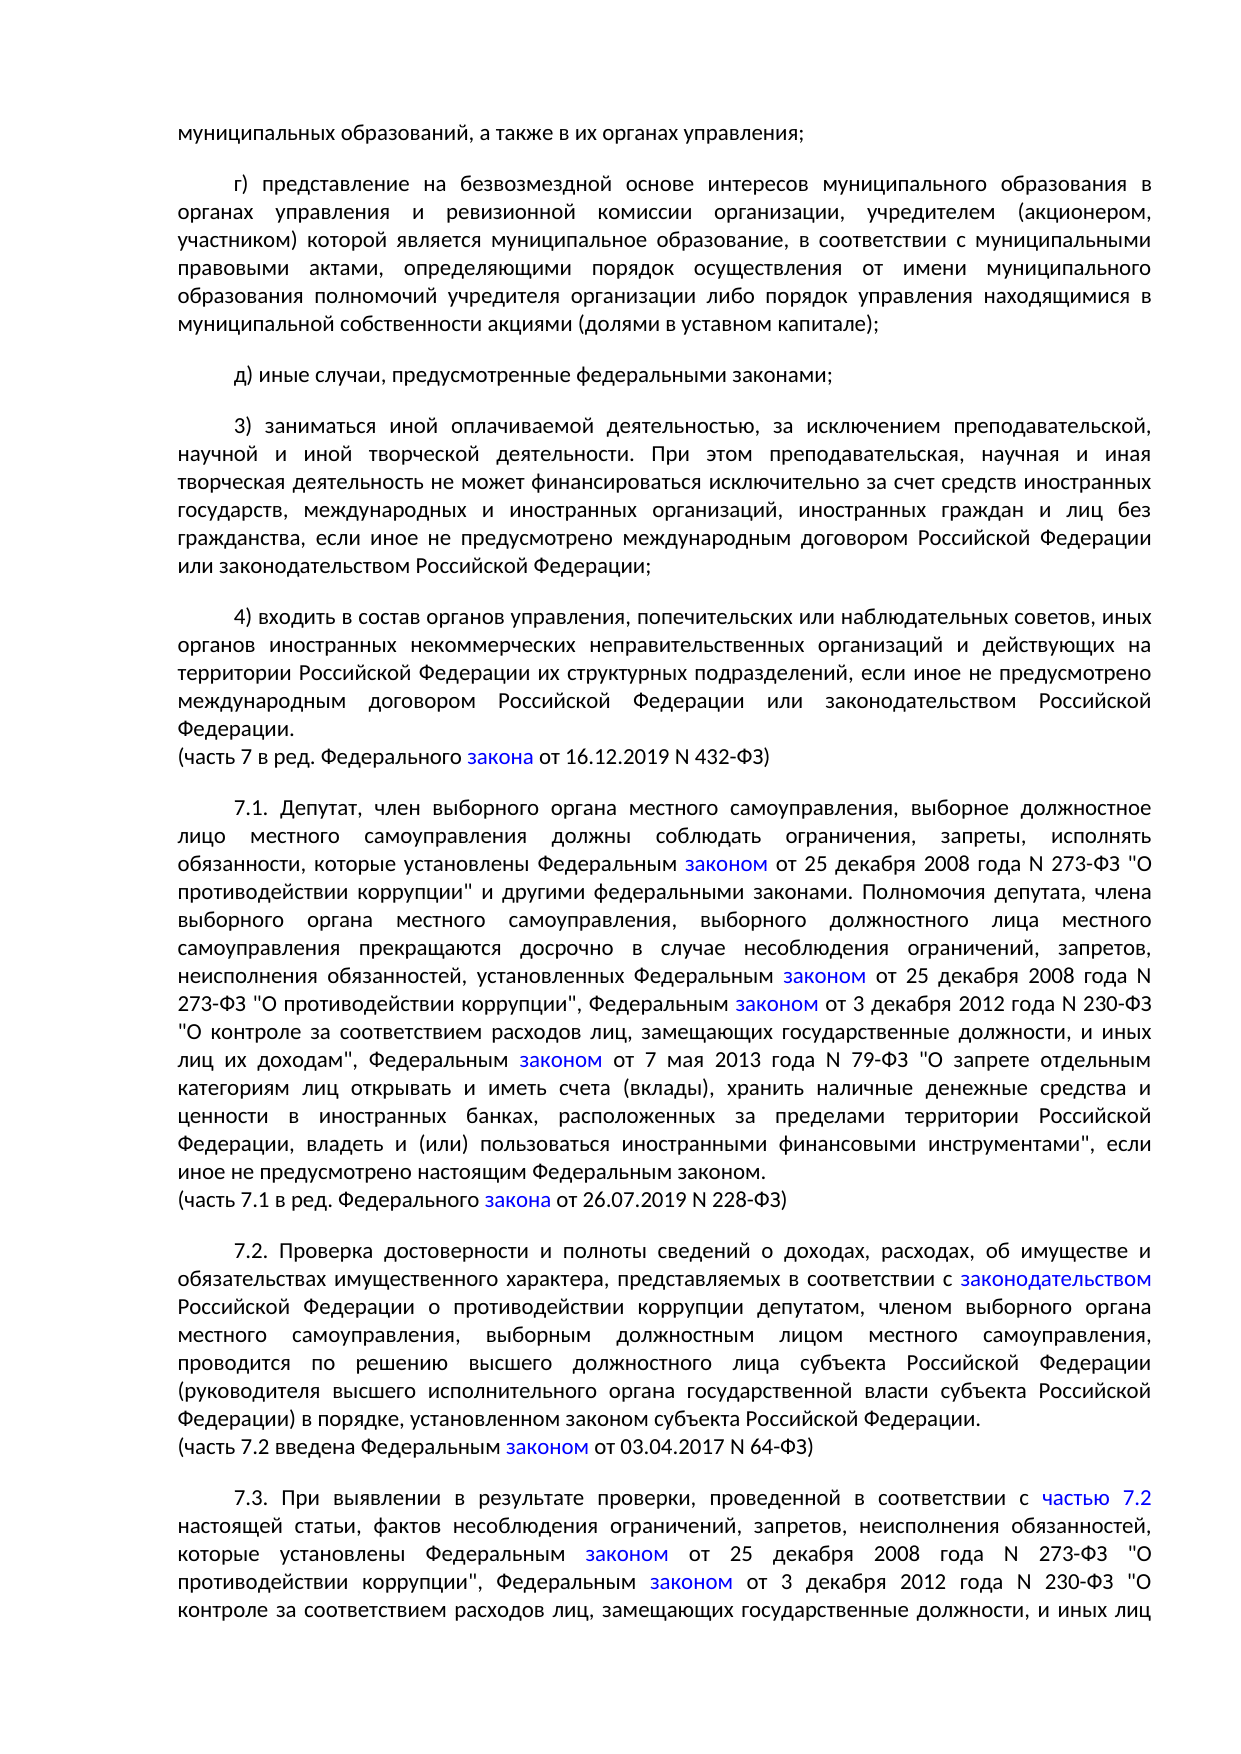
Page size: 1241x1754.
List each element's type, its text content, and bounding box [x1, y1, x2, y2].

text 7.1. Депутат, член выборного органа местного самоуправления, выборное должностное лицо местного самоуправления должны соблюдать ограничения, запреты, исполнять обязанности, которые установлены Федеральным законом от 25 декабря 2008 года N 273-ФЗ "О противодействии коррупции" и другими федеральными законами. Полномочия депутата, члена выборного органа местного самоуправления, выборного должностного лица местного самоуправления прекращаются досрочно в случае несоблюдения ограничений, запретов, неисполнения обязанностей, установленных Федеральным законом от 25 декабря 2008 года N 273-ФЗ "О противодействии коррупции", Федеральным законом от 3 декабря 2012 года N 230-ФЗ "О контроле за соответствием расходов лиц, замещающих государственные должности, и иных лиц их доходам", Федеральным законом от 7 мая 2013 года N 79-ФЗ "О запрете отдельным категориям лиц открывать и иметь счета (вклады), хранить наличные денежные средства и ценности в иностранных банках, расположенных за пределами территории Российской Федерации, владеть и (или) пользоваться иностранными финансовыми инструментами", если иное не предусмотрено настоящим Федеральным законом. [177, 793, 1152, 1185]
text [177, 118, 1152, 146]
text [177, 1483, 1152, 1623]
text 7.2. Проверка достоверности и полноты сведений о доходах, расходах, об имуществе и обязательствах имущественного характера, представляемых в соответствии с законодательством Российской Федерации о противодействии коррупции депутатом, членом выборного органа местного самоуправления, выборным должностным лицом местного самоуправления, проводится по решению высшего должностного лица субъекта Российской Федерации (руководителя высшего исполнительного органа государственной власти субъекта Российской Федерации) в порядке, установленном законом субъекта Российской Федерации. [177, 1236, 1152, 1432]
text (часть 7 в ред. Федерального закона от 16.12.2019 N 432-ФЗ) [177, 742, 1152, 770]
text (часть 7.2 введена Федеральным законом от 03.04.2017 N 64-ФЗ) [177, 1432, 1152, 1461]
text г) представление на безвозмездной основе интересов муниципального образования в органах управления и ревизионной комиссии организации, учредителем (акционером, участником) которой является муниципальное образование, в соответствии с муниципальными правовыми актами, определяющими порядок осуществления от имени муниципального образования полномочий учредителя организации либо порядок управления находящимися в муниципальной собственности акциями (долями в уставном капитале); [177, 169, 1152, 337]
text (часть 7.1 в ред. Федерального закона от 26.07.2019 N 228-ФЗ) [177, 1185, 1152, 1213]
text 4) входить в состав органов управления, попечительских или наблюдательных советов, иных органов иностранных некоммерческих неправительственных организаций и действующих на территории Российской Федерации их структурных подразделений, если иное не предусмотрено международным договором Российской Федерации или законодательством Российской Федерации. [177, 602, 1152, 742]
text д) иные случаи, предусмотренные федеральными законами; [177, 360, 1152, 388]
text 3) заниматься иной оплачиваемой деятельностью, за исключением преподавательской, научной и иной творческой деятельности. При этом преподавательская, научная и иная творческая деятельность не может финансироваться исключительно за счет средств иностранных государств, международных и иностранных организаций, иностранных граждан и лиц без гражданства, если иное не предусмотрено международным договором Российской Федерации или законодательством Российской Федерации; [177, 411, 1152, 579]
